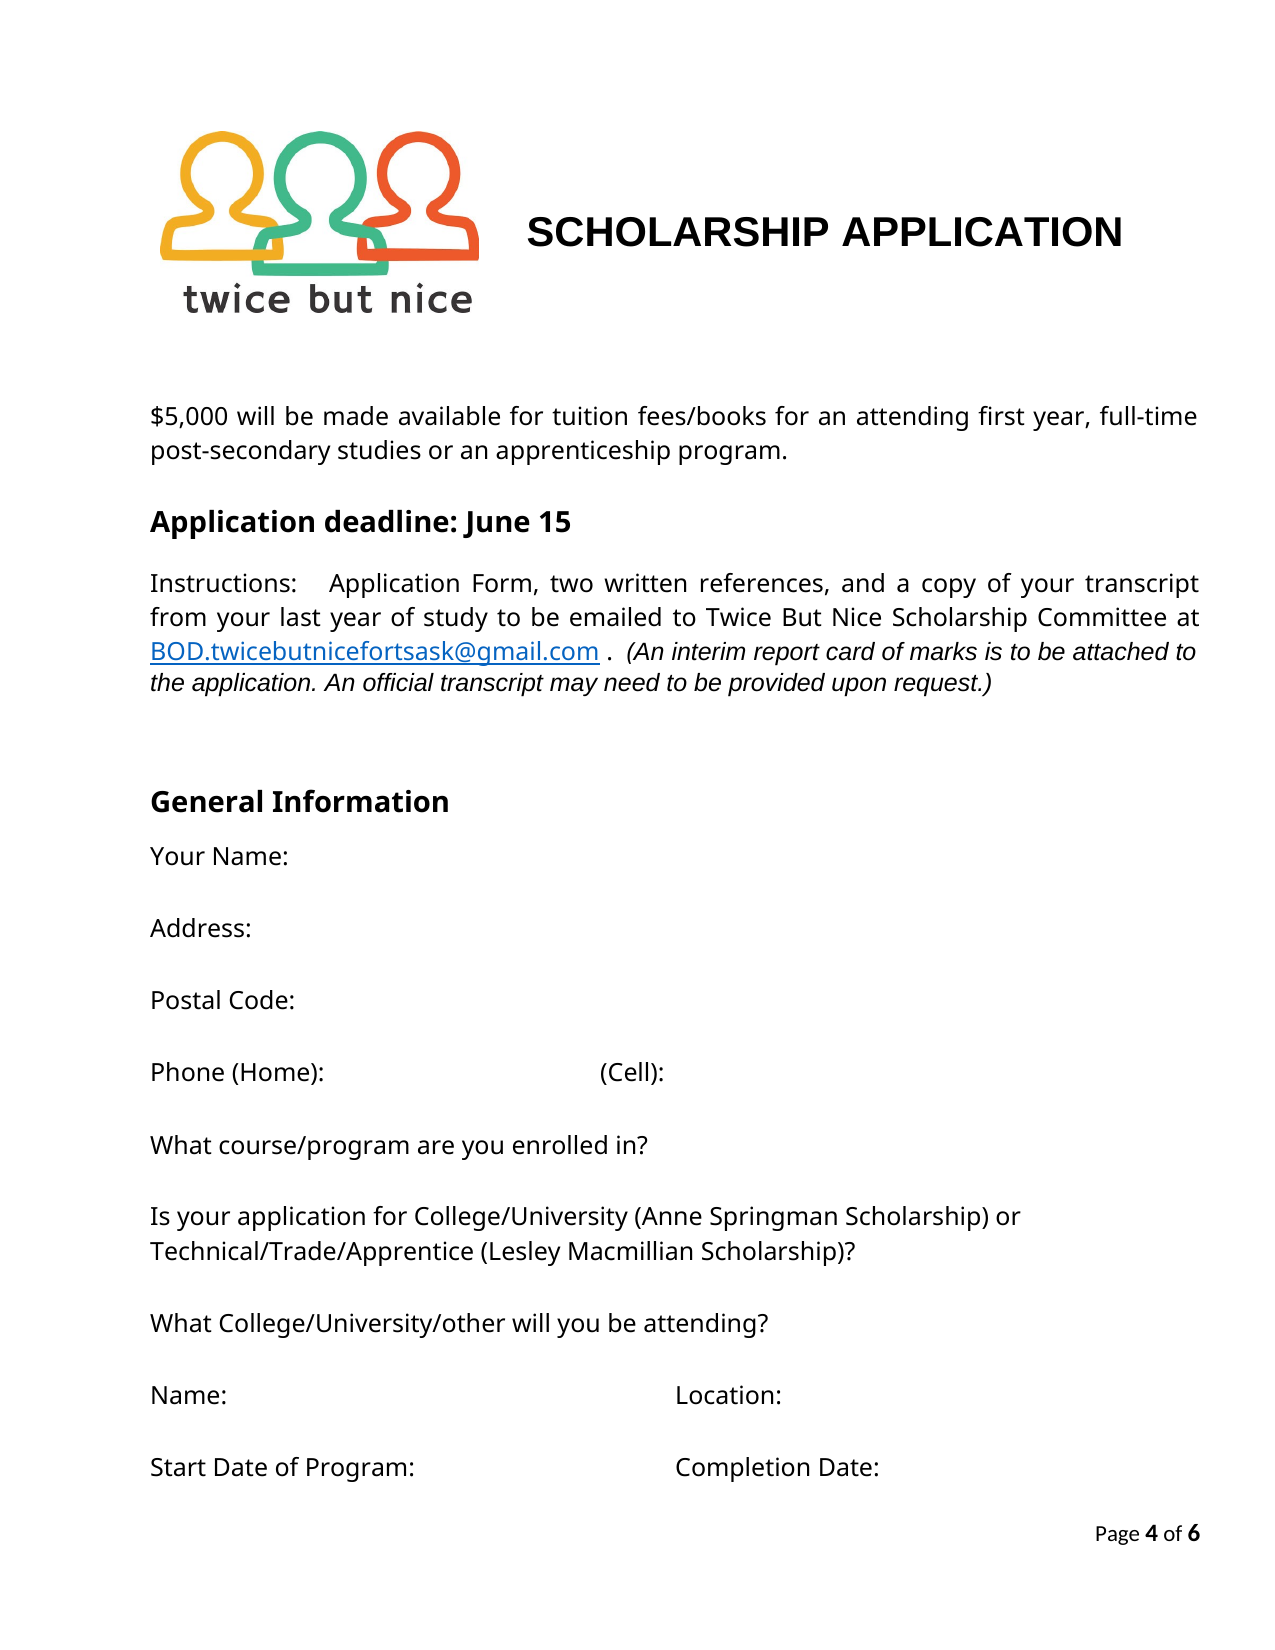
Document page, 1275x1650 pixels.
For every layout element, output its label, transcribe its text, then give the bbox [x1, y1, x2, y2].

picture [160, 131, 479, 313]
text Application deadline: June 15 [150, 501, 1200, 541]
text General Information [150, 782, 1200, 821]
text Instructions: Application Form, two written references, and a copy of your transcript from your last year of study to be emailed to Twice But Nice Scholarship Committee at BOD.twicebutnicefortsask@gmail.com . (An interim report card of marks is to be attached to the application. An official transcript may need to be provided upon request.) [150, 566, 1200, 697]
table_header [150, 102, 515, 399]
table_header SCHOLARSHIP APPLICATION [515, 102, 1199, 399]
text Start Date of Program: Completion Date: [150, 1449, 1200, 1484]
text Postal Code: [150, 982, 1200, 1017]
text What course/program are you enrolled in? [150, 1127, 1200, 1161]
text Phone (Home): (Cell): [150, 1054, 1200, 1089]
text What College/University/other will you be attending? [150, 1305, 1200, 1340]
text Your Name: [150, 838, 1200, 873]
text $5,000 will be made available for tuition fees/books for an attending first year, full-time post-secondary studies or an apprenticeship program. [150, 399, 1200, 467]
text Is your application for College/University (Anne Springman Scholarship) or Technical/Trade/Apprentice (Lesley Macmillian Scholarship)? [150, 1199, 1200, 1268]
text Address: [150, 910, 1200, 945]
text Name: Location: [150, 1377, 1200, 1412]
